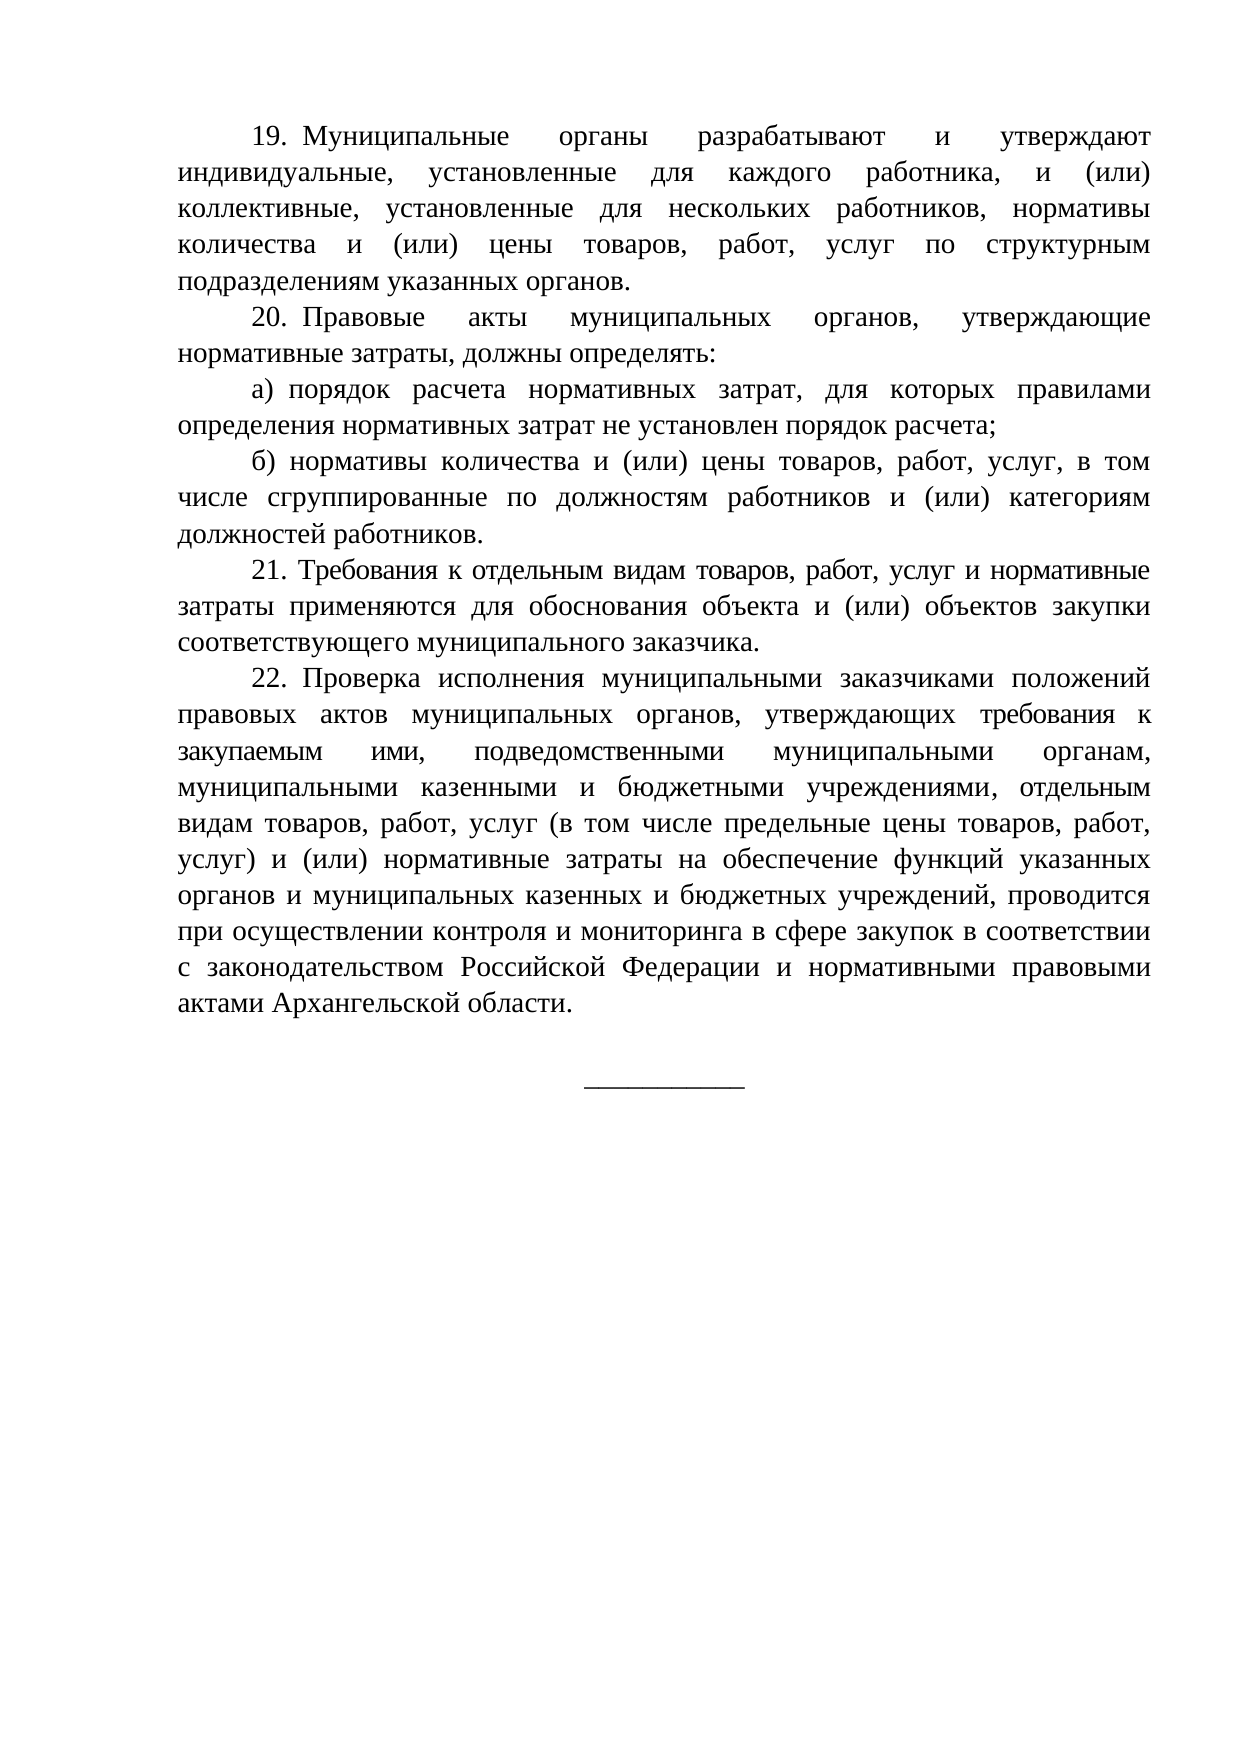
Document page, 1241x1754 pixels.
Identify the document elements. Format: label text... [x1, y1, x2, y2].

text ___________ [177, 1058, 1152, 1091]
text б) нормативы количества и (или) цены товаров, работ, услуг, в том числе сгруппированные по должностям работников и (или) категориям должностей работников. [177, 443, 1152, 549]
text 19. Муниципальные органы разрабатывают и утверждают индивидуальные, установленные для каждого работника, и (или) коллективные, установленные для нескольких работников, нормативы количества и (или) цены товаров, работ, услуг по структурным подразделениям указанных органов. [177, 118, 1152, 296]
text 20. Правовые акты муниципальных органов, утверждающие нормативные затраты, должны определять: [177, 299, 1152, 368]
text а) порядок расчета нормативных затрат, для которых правилами определения нормативных затрат не установлен порядок расчета; [177, 371, 1152, 441]
text 21. Требования к отдельным видам товаров, работ, услуг и нормативные затраты применяются для обоснования объекта и (или) объектов закупки соответствующего муниципального заказчика. [177, 552, 1152, 658]
text 22. Проверка исполнения муниципальными заказчиками положений правовых актов муниципальных органов, утверждающих требования к закупаемым ими, подведомственными муниципальными органам, муниципальными казенными и бюджетными учреждениями, отдельным видам товаров, работ, услуг (в том числе предельные цены товаров, работ, услуг) и (или) нормативные затраты на обеспечение функций указанных органов и муниципальных казенных и бюджетных учреждений, проводится при осуществлении контроля и мониторинга в сфере закупок в соответствии с законодательством Российской Федерации и нормативными правовыми актами Архангельской области. [177, 660, 1152, 1019]
